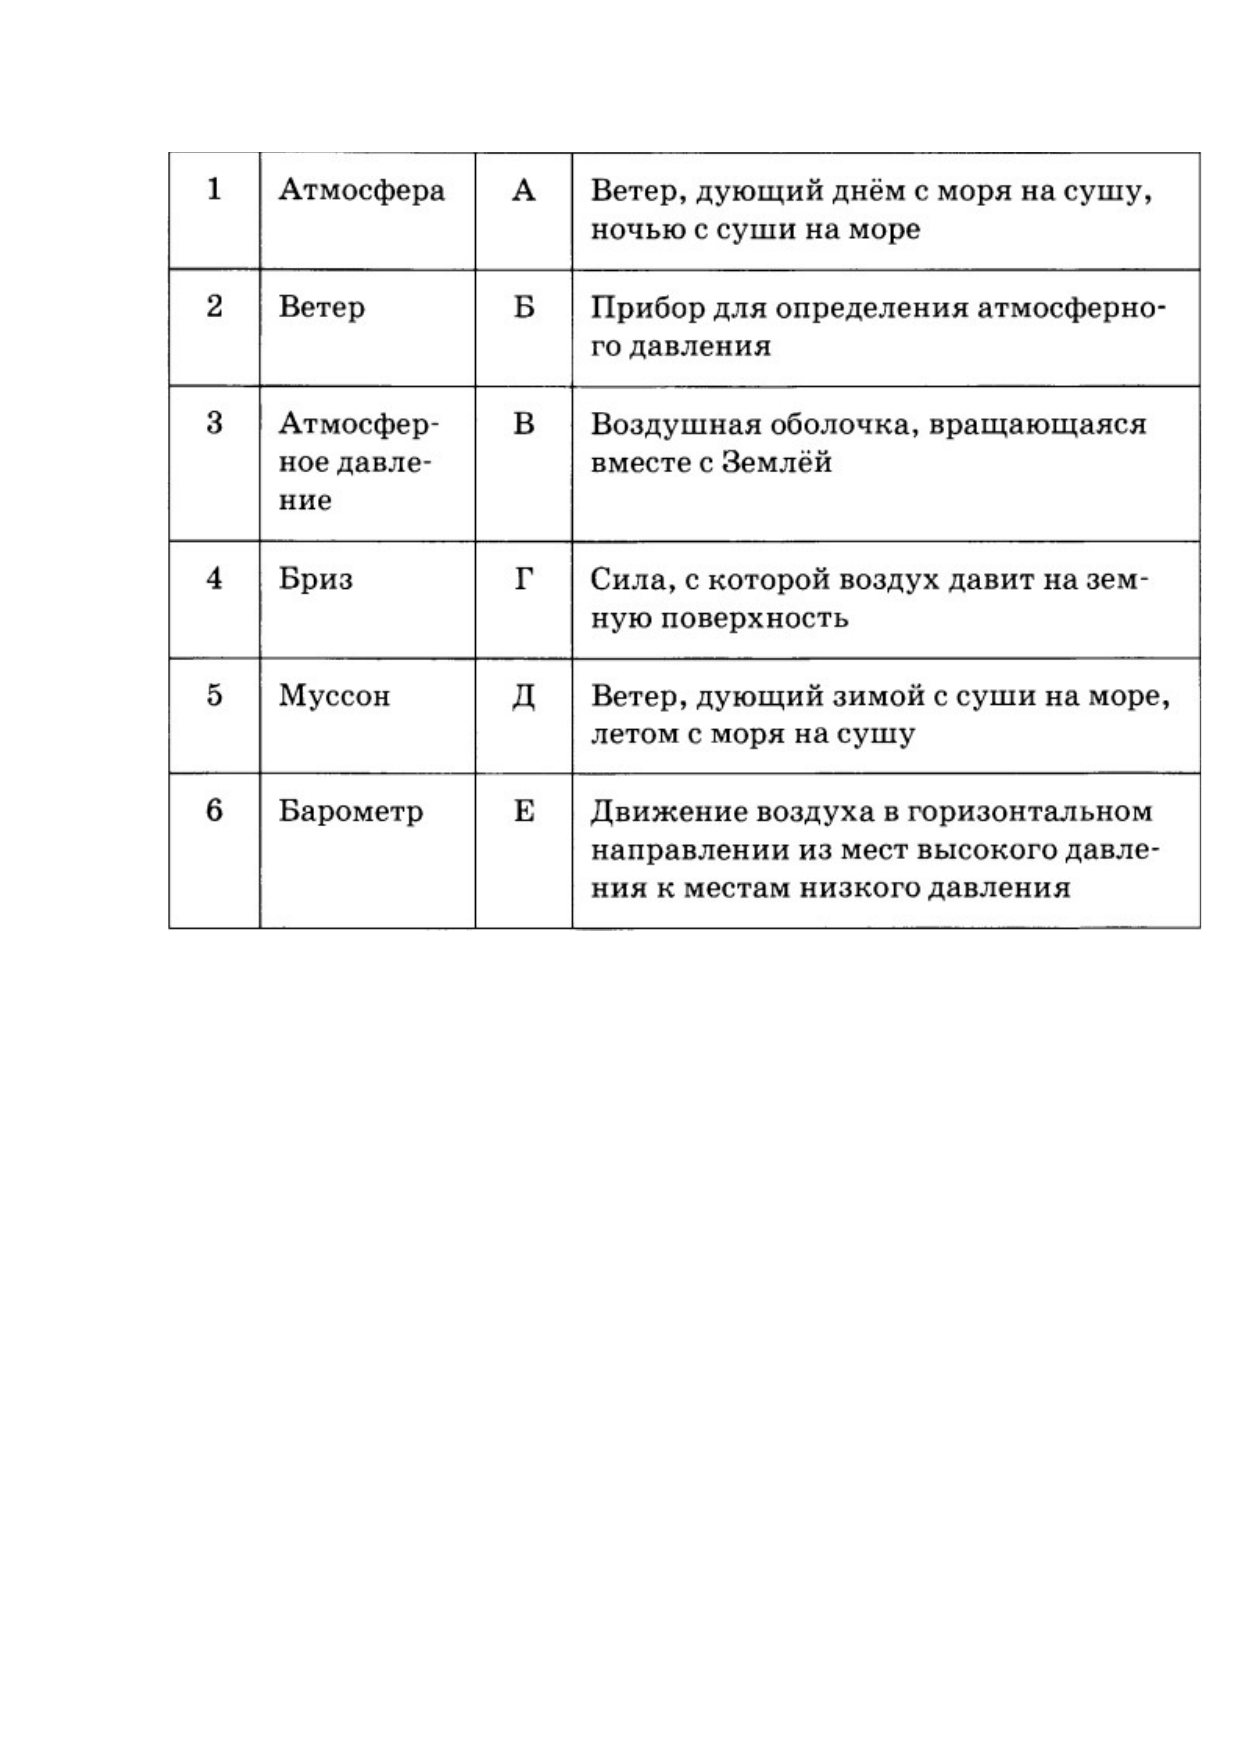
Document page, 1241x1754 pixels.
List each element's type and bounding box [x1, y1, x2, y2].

picture [167, 152, 1202, 931]
